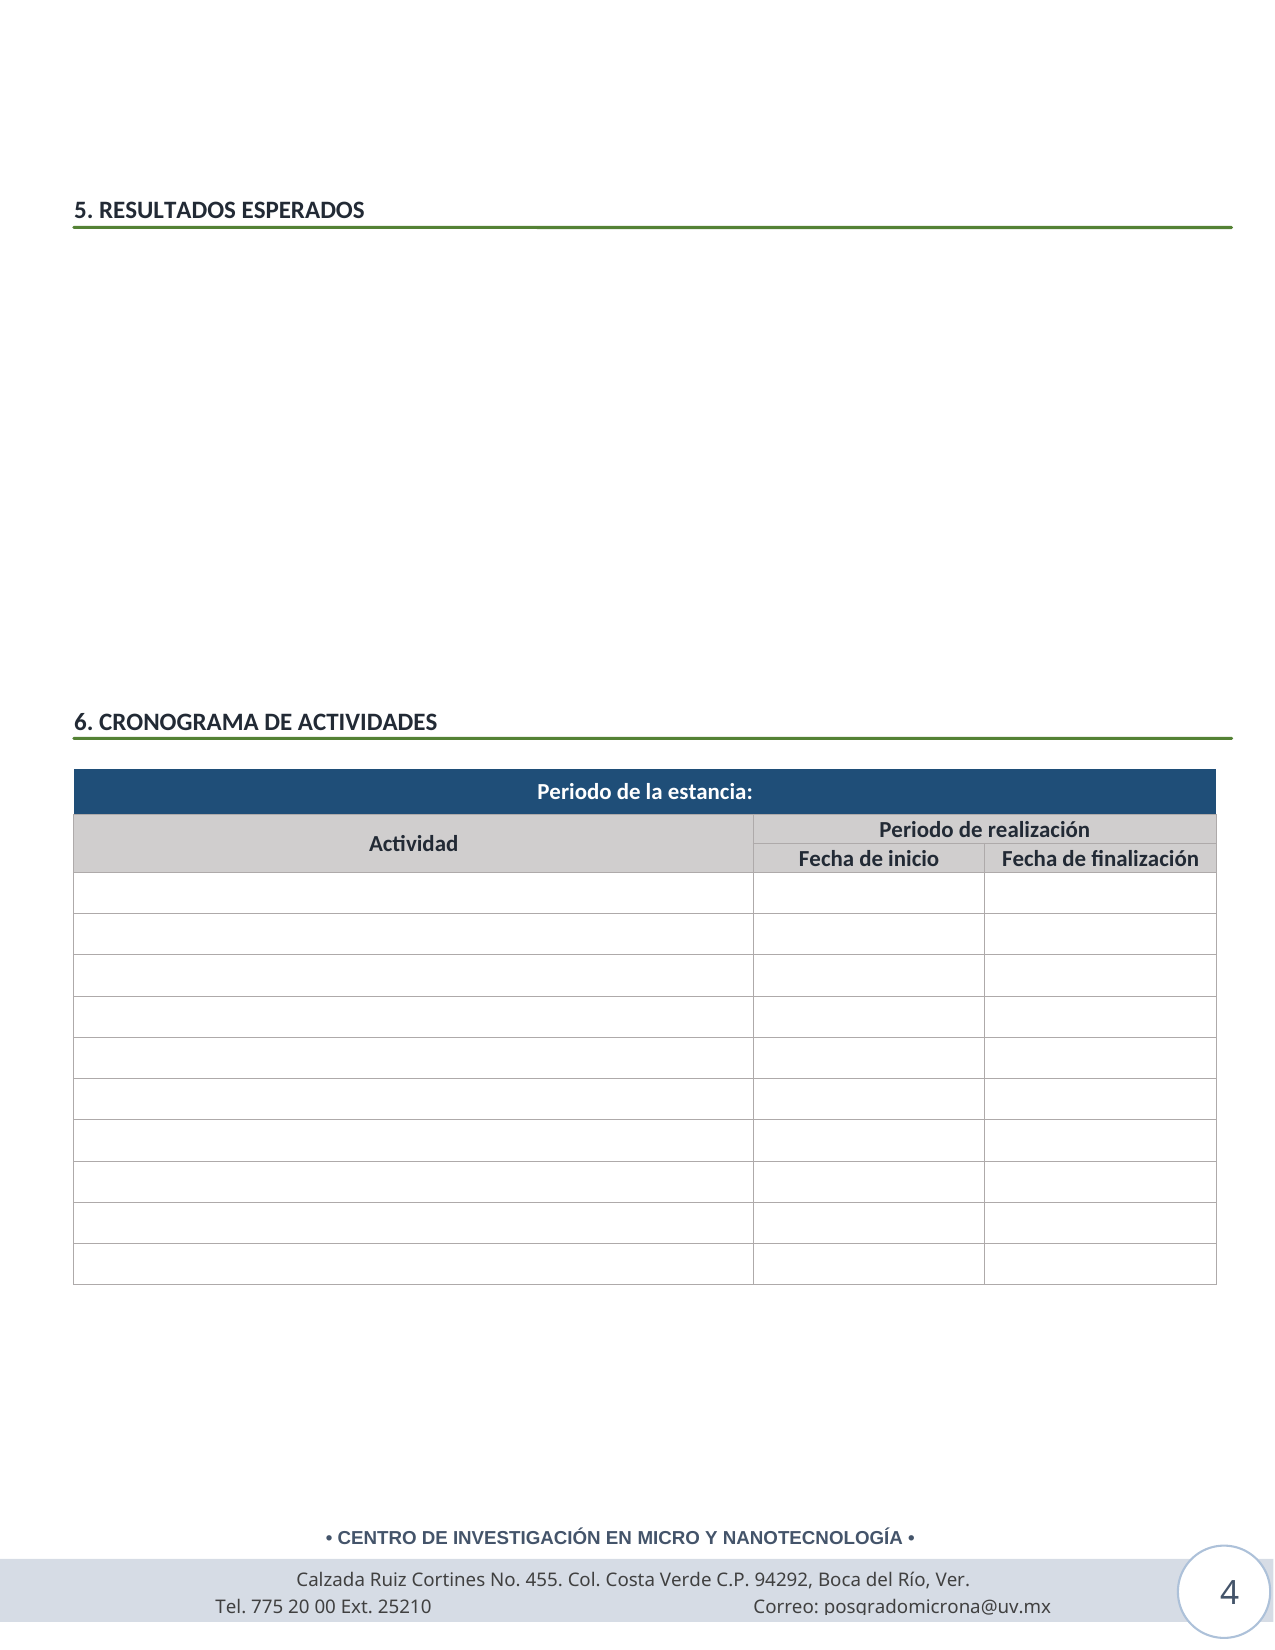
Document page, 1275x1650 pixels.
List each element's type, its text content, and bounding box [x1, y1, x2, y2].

table_cell [985, 1203, 1216, 1243]
table_cell [985, 1079, 1216, 1119]
table_cell [754, 873, 984, 913]
table_cell Actividad [74, 815, 753, 872]
table_cell [74, 1079, 753, 1119]
table_cell [74, 1038, 753, 1078]
table_cell [74, 1162, 753, 1202]
table_cell [74, 873, 753, 913]
table_cell Periodo de realización [754, 815, 1216, 843]
table_cell [754, 1244, 984, 1284]
table_cell [74, 1203, 753, 1243]
table_cell [754, 1203, 984, 1243]
table_cell [74, 914, 753, 954]
table_cell [754, 914, 984, 954]
table_cell [754, 955, 984, 996]
table_cell [74, 1120, 753, 1161]
table_cell [754, 1120, 984, 1161]
table_cell [985, 997, 1216, 1037]
table_cell [985, 1120, 1216, 1161]
table_header Periodo de la estancia: [74, 769, 1216, 814]
table_cell [74, 955, 753, 996]
table_cell [985, 914, 1216, 954]
table_cell [985, 1244, 1216, 1284]
table_cell [74, 1244, 753, 1284]
table_cell [74, 997, 753, 1037]
table_cell [754, 1162, 984, 1202]
table_cell [754, 1079, 984, 1119]
text 6. CRONOGRAMA DE ACTIVIDADES [74, 706, 1166, 736]
table_cell Fecha de finalización [985, 844, 1216, 872]
text 5. RESULTADOS ESPERADOS [74, 194, 1166, 225]
table_cell [985, 1038, 1216, 1078]
table_cell [985, 1162, 1216, 1202]
table_cell [985, 873, 1216, 913]
table_cell [754, 1038, 984, 1078]
table_cell Fecha de inicio [754, 844, 984, 872]
table_cell [754, 997, 984, 1037]
table_cell [985, 955, 1216, 996]
